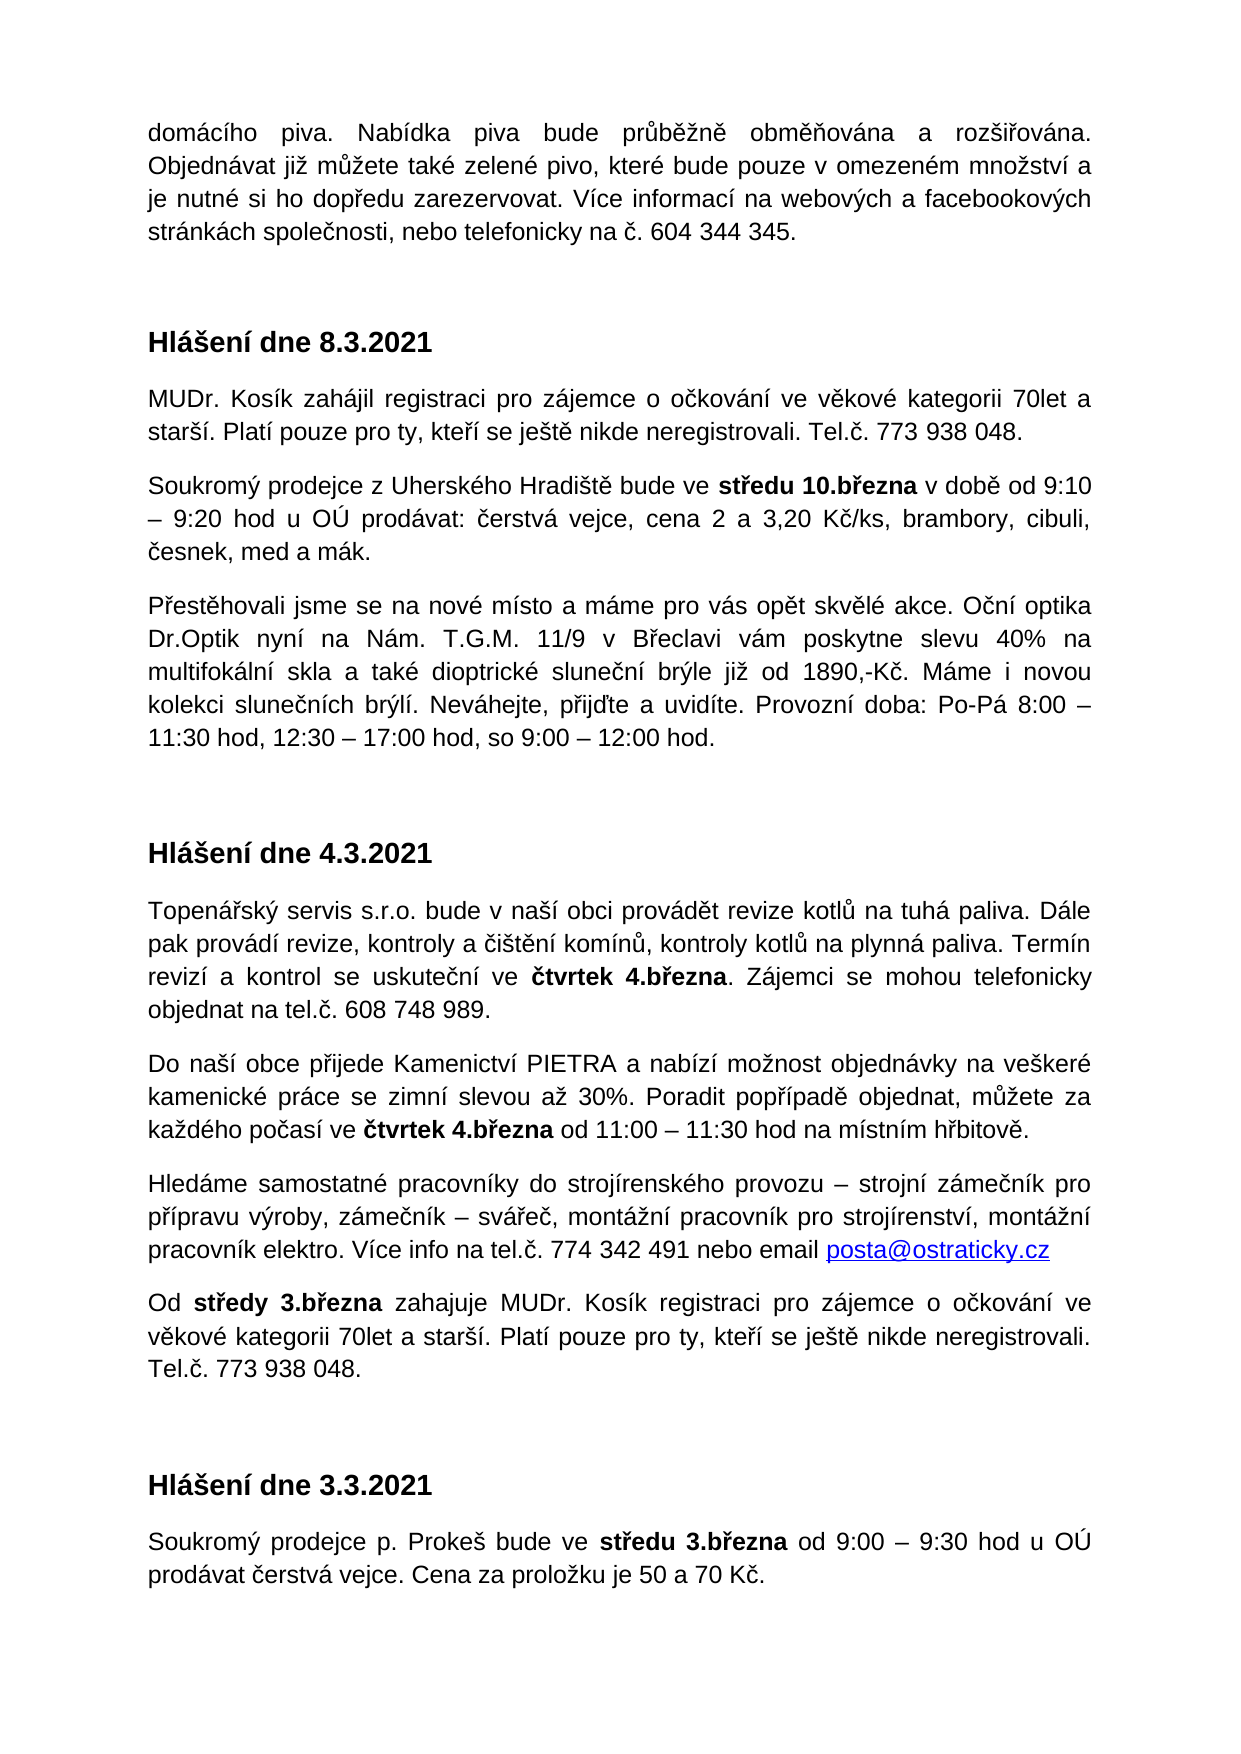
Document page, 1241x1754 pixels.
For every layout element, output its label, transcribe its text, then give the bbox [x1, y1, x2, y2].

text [148, 118, 1093, 246]
text Soukromý prodejce p. Prokeš bude ve středu 3.března od 9:00 – 9:30 hod u OÚ prodávat čerstvá vejce. Cena za proložku je 50 a 70 Kč. [148, 1527, 1093, 1589]
text Hlášení dne 8.3.2021 [148, 325, 1093, 358]
text Topenářský servis s.r.o. bude v naší obci provádět revize kotlů na tuhá paliva. Dále pak provádí revize, kontroly a čištění komínů, kontroly kotlů na plynná paliva. Termín revizí a kontrol se uskuteční ve čtvrtek 4.března. Zájemci se mohou telefonicky objednat na tel.č. 608 748 989. [148, 896, 1093, 1023]
text Hlášení dne 4.3.2021 [148, 836, 1093, 870]
text Hlášení dne 3.3.2021 [148, 1468, 1093, 1501]
text Přestěhovali jsme se na nové místo a máme pro vás opět skvělé akce. Oční optika Dr.Optik nyní na Nám. T.G.M. 11/9 v Břeclavi vám poskytne slevu 40% na multifokální skla a také dioptrické sluneční brýle již od 1890,-Kč. Máme i novou kolekci slunečních brýlí. Neváhejte, přijďte a uvidíte. Provozní doba: Po-Pá 8:00 – 11:30 hod, 12:30 – 17:00 hod, so 9:00 – 12:00 hod. [148, 591, 1093, 752]
text Od středy 3.března zahajuje MUDr. Kosík registraci pro zájemce o očkování ve věkové kategorii 70let a starší. Platí pouze pro ty, kteří se ještě nikde neregistrovali. Tel.č. 773 938 048. [148, 1288, 1093, 1383]
text MUDr. Kosík zahájil registraci pro zájemce o očkování ve věkové kategorii 70let a starší. Platí pouze pro ty, kteří se ještě nikde neregistrovali. Tel.č. 773 938 048. [148, 384, 1093, 446]
text Hledáme samostatné pracovníky do strojírenského provozu – strojní zámečník pro přípravu výroby, zámečník – svářeč, montážní pracovník pro strojírenství, montážní pracovník elektro. Více info na tel.č. 774 342 491 nebo email posta@ostraticky.cz [148, 1168, 1093, 1263]
text Do naší obce přijede Kamenictví PIETRA a nabízí možnost objednávky na veškeré kamenické práce se zimní slevou až 30%. Poradit popřípadě objednat, můžete za každého počasí ve čtvrtek 4.března od 11:00 – 11:30 hod na místním hřbitově. [148, 1049, 1093, 1143]
